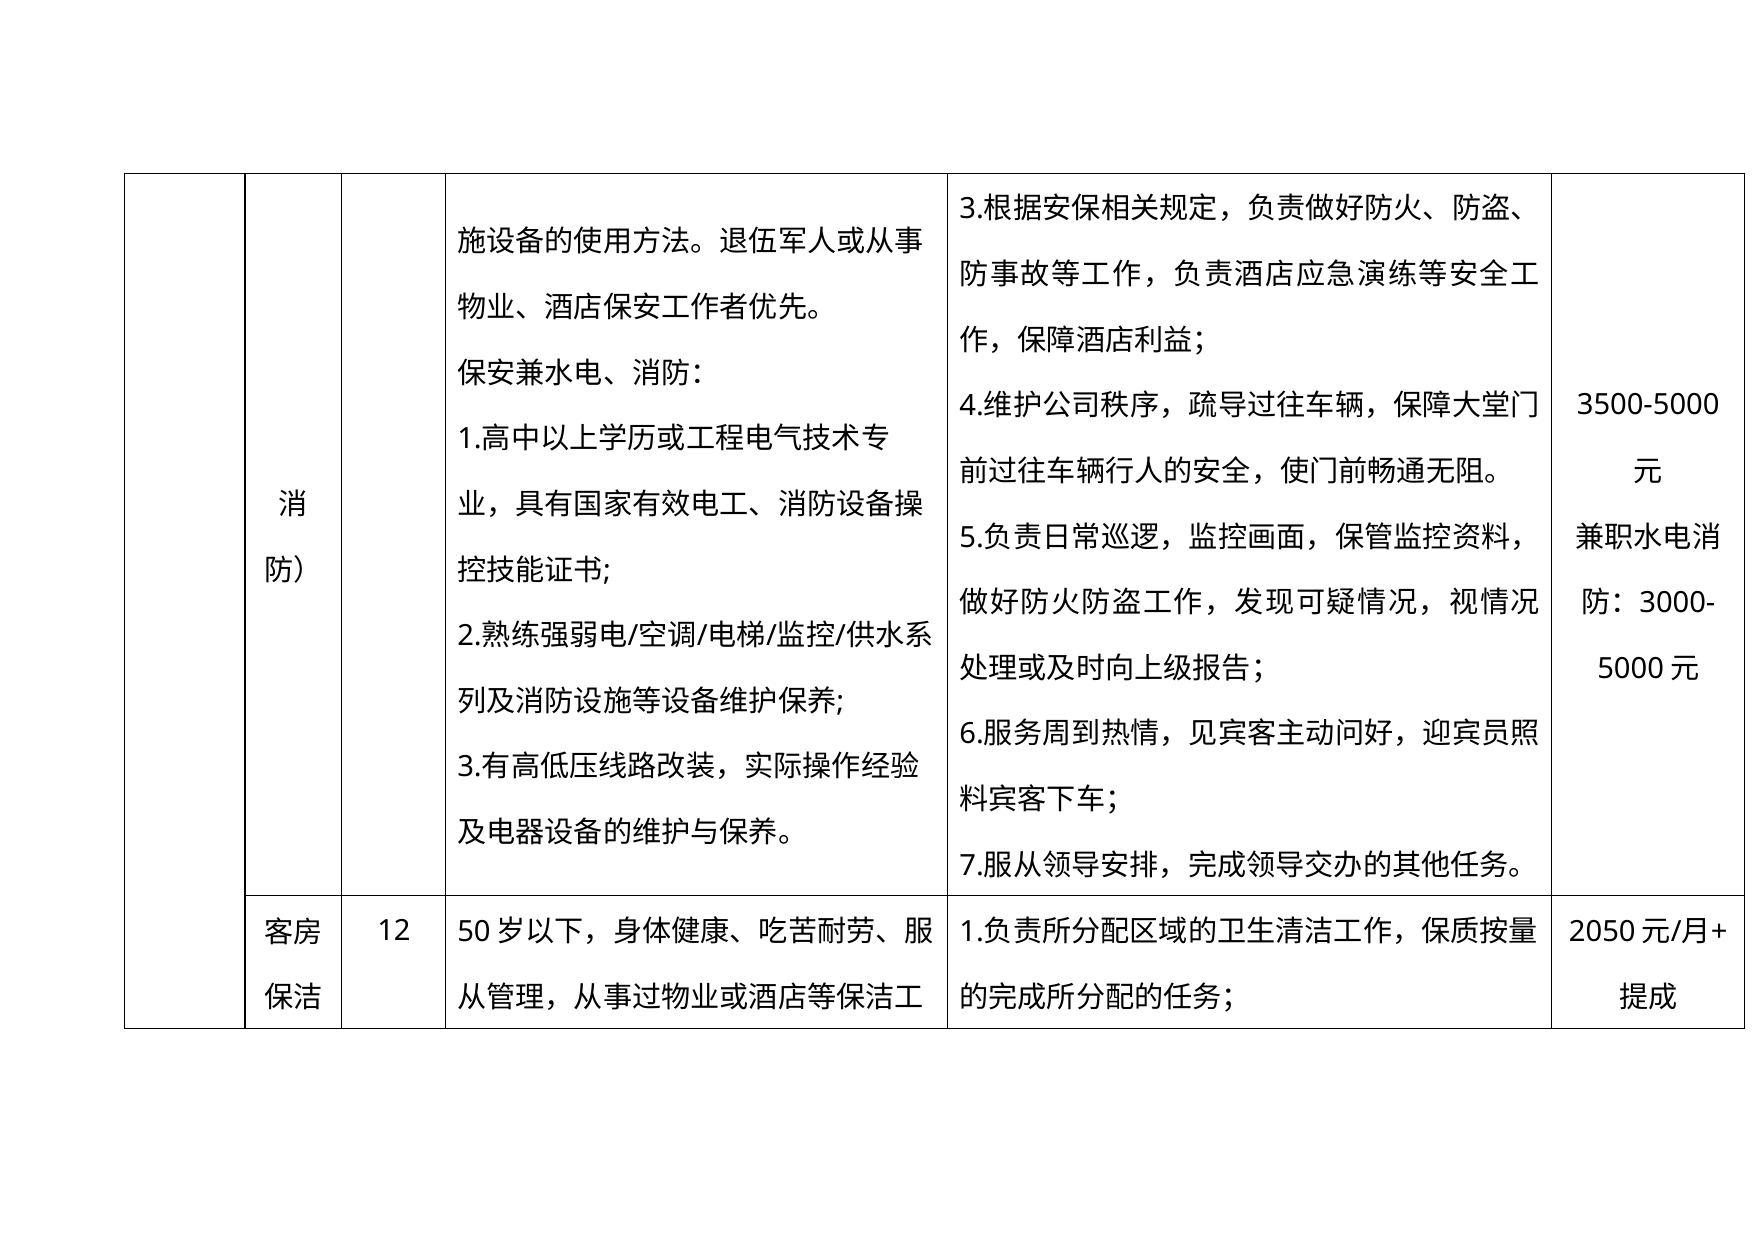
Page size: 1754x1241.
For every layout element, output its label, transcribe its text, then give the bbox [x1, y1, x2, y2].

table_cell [446, 896, 947, 1028]
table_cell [446, 174, 947, 895]
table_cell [1552, 174, 1744, 895]
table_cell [948, 896, 1551, 1028]
table_cell 客房保洁 [246, 896, 341, 1028]
table_cell 2050元/月+提成 [1552, 896, 1744, 1028]
table_cell 12 [342, 896, 445, 1028]
table_cell 8 [342, 174, 445, 895]
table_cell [948, 174, 1551, 895]
table_cell 保安（兼水电消防） [246, 174, 341, 895]
